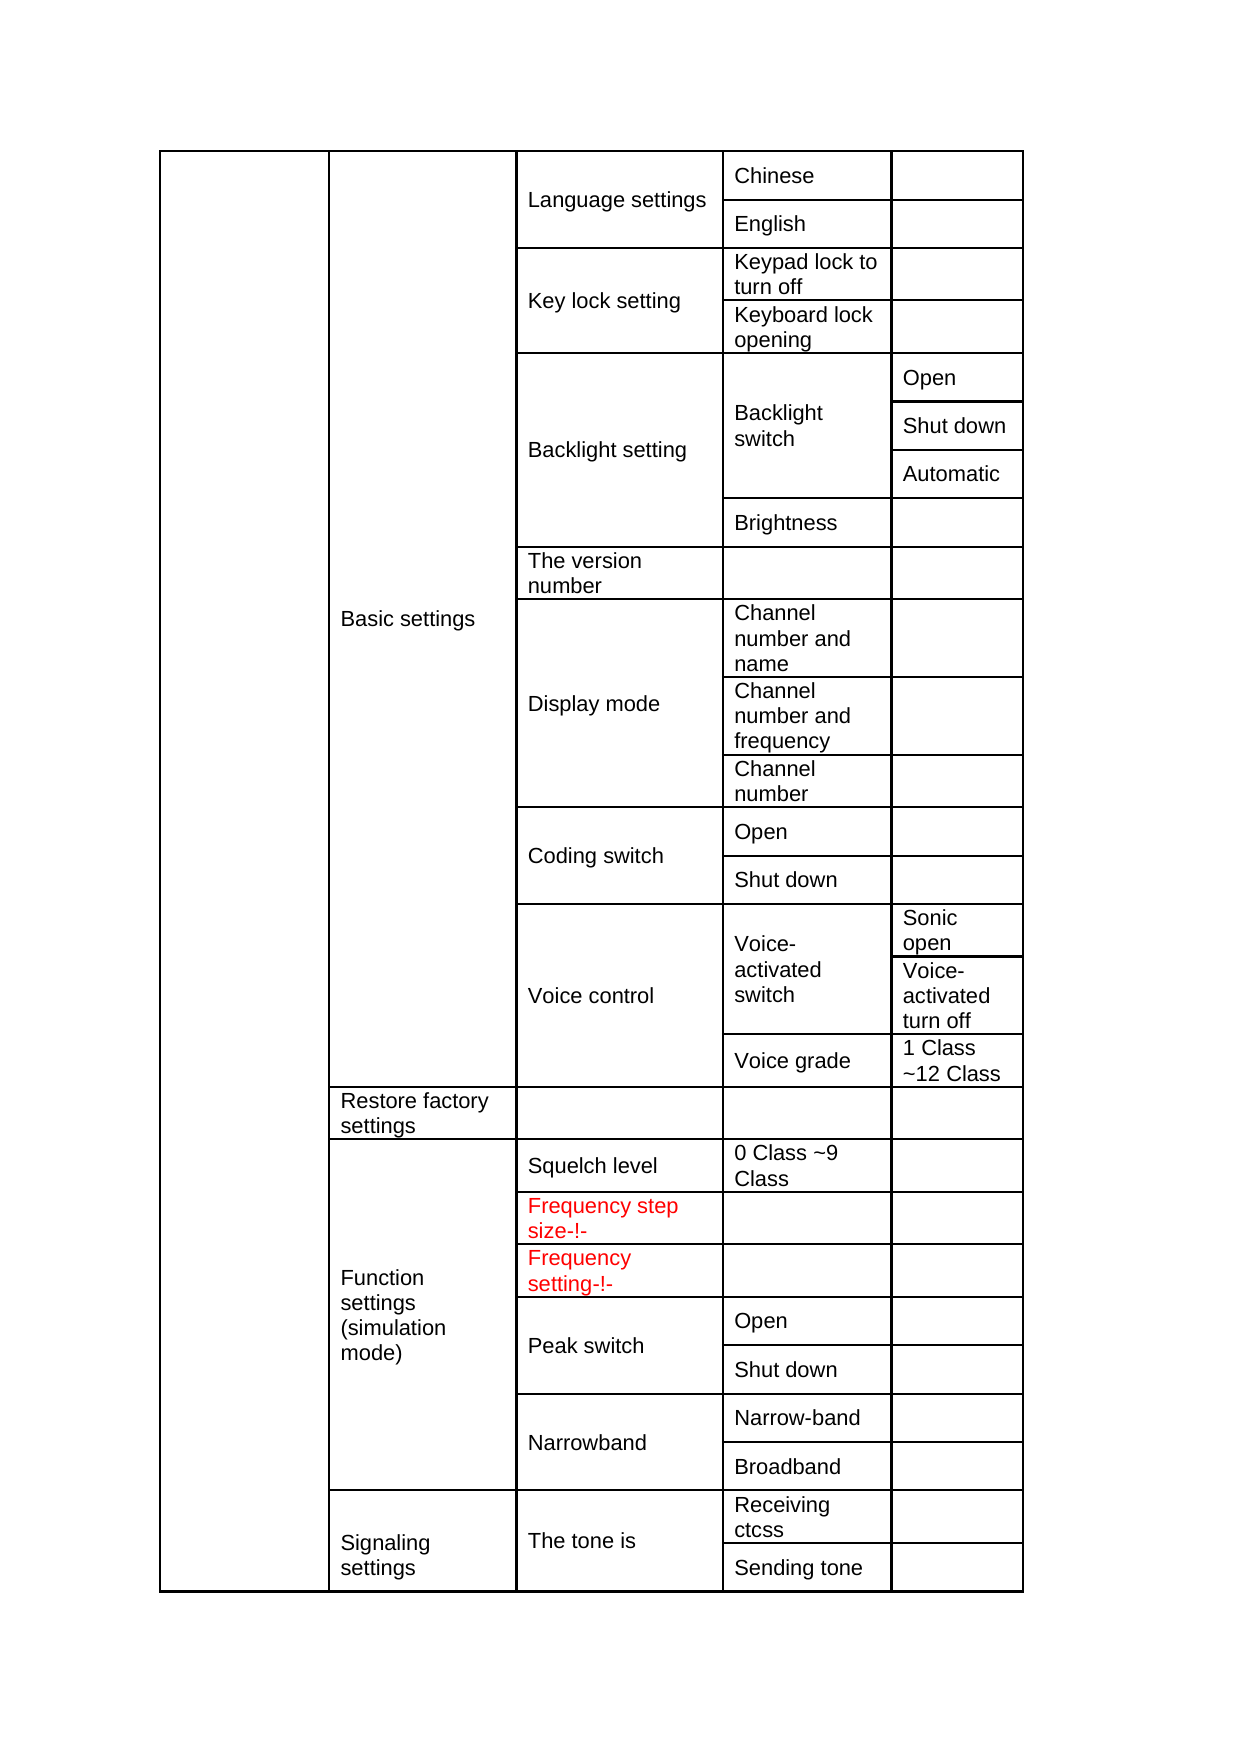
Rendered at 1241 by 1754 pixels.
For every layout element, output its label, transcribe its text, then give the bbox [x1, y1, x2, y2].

table_cell Basic settings [330, 152, 515, 1086]
table_cell Backlight setting [518, 354, 722, 546]
table_cell English [724, 201, 890, 247]
table_cell [893, 857, 1022, 903]
table_cell The version number [518, 548, 722, 598]
table_cell The tone is [518, 1491, 722, 1590]
table_cell Frequency setting-!- [518, 1245, 722, 1296]
table_cell [893, 1544, 1022, 1590]
table_cell Open [724, 1298, 890, 1344]
table_cell Narrow-band [724, 1395, 890, 1441]
table_cell Voice-activated turn off [893, 958, 1022, 1033]
table_cell [893, 1193, 1022, 1243]
table_cell [893, 1298, 1022, 1344]
table_cell [893, 808, 1022, 854]
table_cell Keypad lock to turn off [724, 249, 890, 299]
table_cell Keyboard lock opening [724, 301, 890, 352]
table_cell Channel number and frequency [724, 678, 890, 753]
table_cell Brightness [724, 499, 890, 546]
table_cell 1 Class ~12 Class [893, 1035, 1022, 1086]
table_cell [724, 548, 890, 598]
table_cell Function settings (simulation mode) [330, 1140, 515, 1489]
table_cell Narrowband [518, 1395, 722, 1489]
table_cell Chinese [724, 152, 890, 198]
table_cell 0 Class ~9 Class [724, 1140, 890, 1191]
table_cell Coding switch [518, 808, 722, 903]
table_cell Sonic open [893, 905, 1022, 955]
table_cell [893, 201, 1022, 247]
table_cell [724, 1193, 890, 1243]
table_cell Voice grade [724, 1035, 890, 1086]
table_cell Frequency step size-!- [518, 1193, 722, 1243]
table_cell [893, 600, 1022, 676]
table_cell [893, 1088, 1022, 1138]
table_cell Voice-activated switch [724, 905, 890, 1033]
table_cell [518, 1088, 722, 1138]
table_cell [893, 1443, 1022, 1489]
table_cell [893, 1395, 1022, 1441]
table_cell Display mode [518, 600, 722, 806]
table_cell Sending tone [724, 1544, 890, 1590]
table_cell [893, 548, 1022, 598]
table_cell Peak switch [518, 1298, 722, 1392]
table_cell [893, 499, 1022, 546]
table_cell [893, 1346, 1022, 1392]
table_cell [893, 152, 1022, 198]
table_cell [724, 1245, 890, 1296]
table_cell Channel number and name [724, 600, 890, 676]
table_cell [724, 1088, 890, 1138]
table_cell Channel number [724, 756, 890, 806]
table_cell [893, 301, 1022, 352]
table_cell [893, 249, 1022, 299]
table_cell Key lock setting [518, 249, 722, 352]
table_cell Restore factory settings [330, 1088, 515, 1138]
table_cell Open [893, 354, 1022, 400]
table_cell Receiving ctcss [724, 1491, 890, 1542]
table_cell [893, 1491, 1022, 1542]
table_cell [893, 1140, 1022, 1191]
table_cell Signaling settings (simulation mode) Signaling setting (analog mode [330, 1491, 515, 1590]
table_cell Broadband [724, 1443, 890, 1489]
table_cell Open [724, 808, 890, 854]
table_cell Backlight switch [724, 354, 890, 497]
table_cell Voice control [518, 905, 722, 1086]
table_cell Squelch level [518, 1140, 722, 1191]
table_cell Shut down [724, 857, 890, 903]
table_cell [893, 678, 1022, 753]
table_cell Shut down [893, 403, 1022, 449]
table_cell [893, 1245, 1022, 1296]
table_cell Language settings [518, 152, 722, 247]
table_cell Automatic [893, 451, 1022, 497]
table_cell [893, 756, 1022, 806]
table_cell Shut down [724, 1346, 890, 1392]
